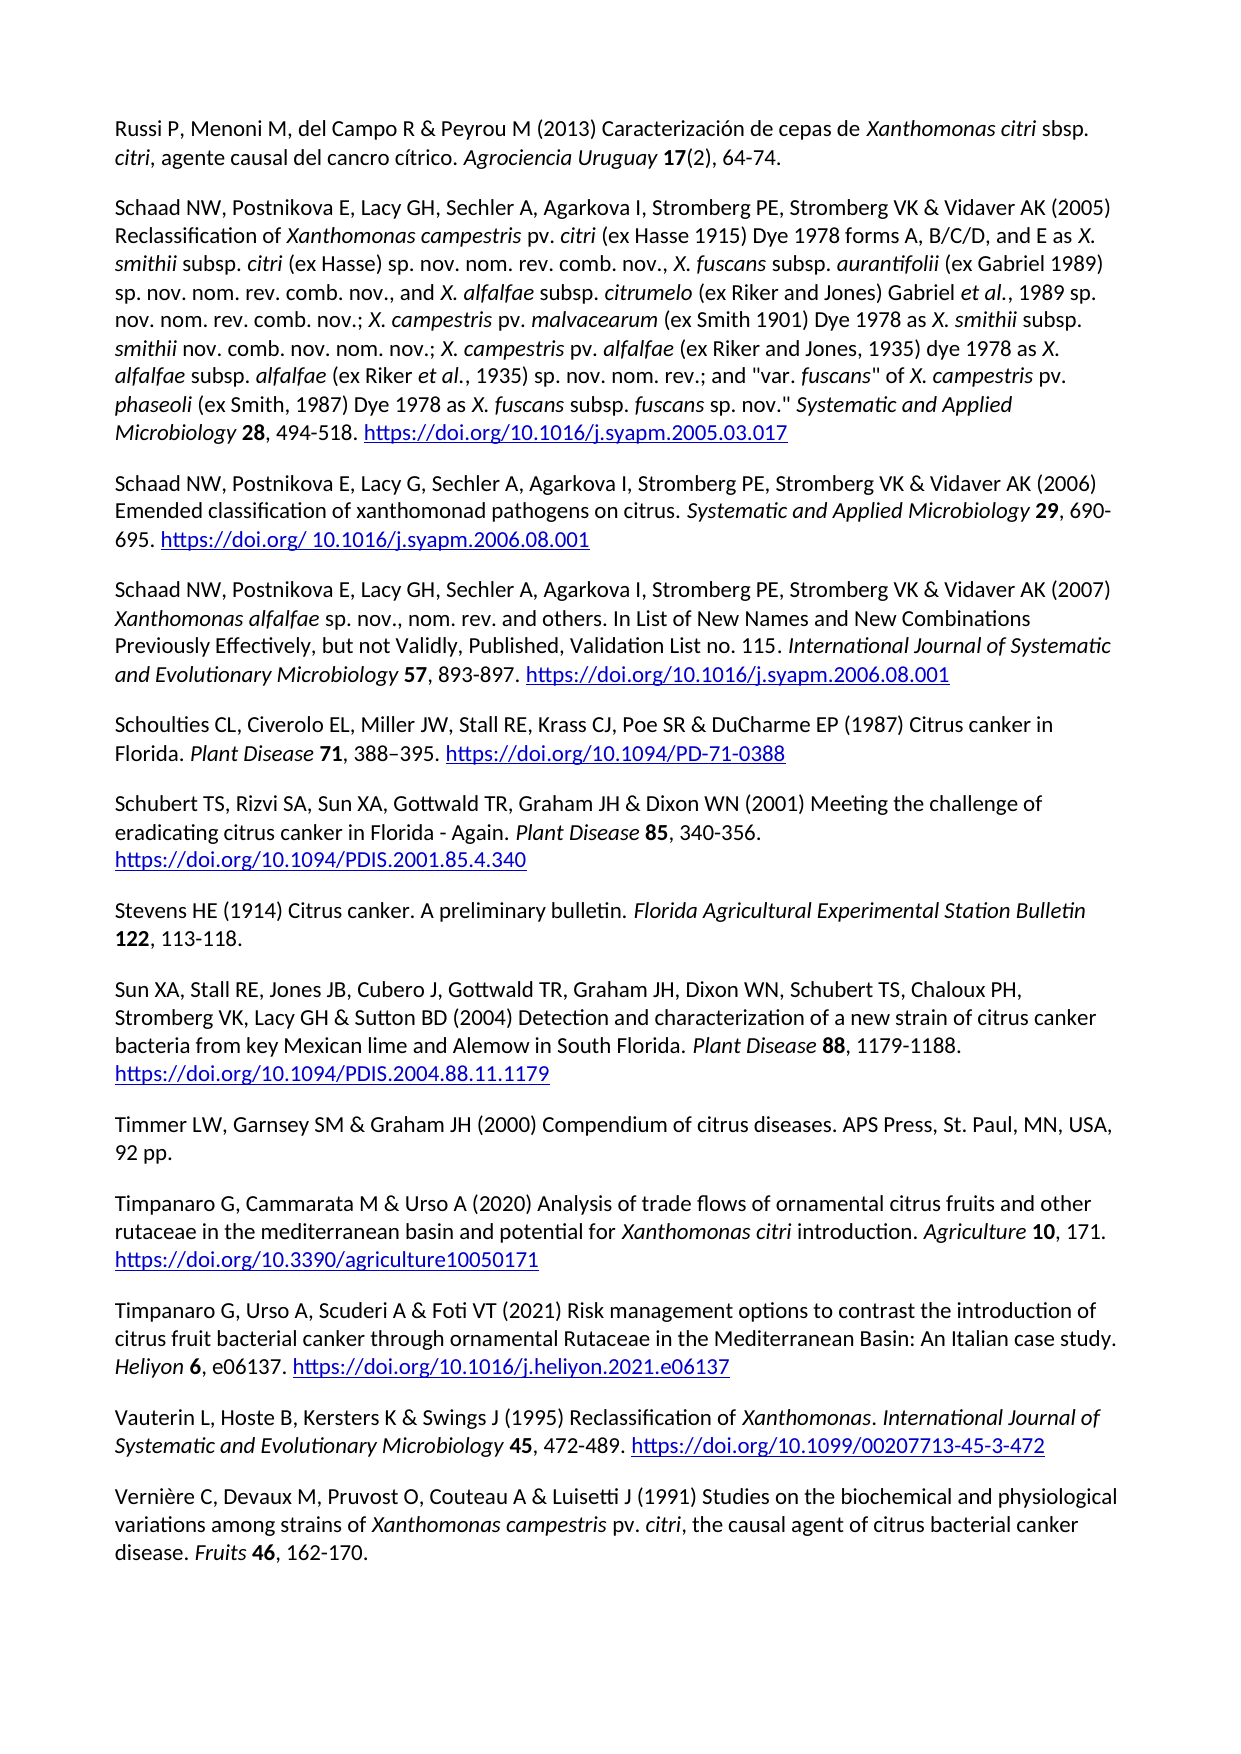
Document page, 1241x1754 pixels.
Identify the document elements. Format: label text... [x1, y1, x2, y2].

text Vernière C, Devaux M, Pruvost O, Couteau A & Luisetti J (1991) Studies on the biochemical and physiological variations among strains of Xanthomonas campestris pv. citri, the causal agent of citrus bacterial canker disease. Fruits 46, 162-170. [114, 1482, 1126, 1566]
text Russi P, Menoni M, del Campo R & Peyrou M (2013) Caracterización de cepas de Xanthomonas citri sbsp. citri, agente causal del cancro cítrico. Agrociencia Uruguay 17(2), 64-74. [114, 114, 1126, 171]
text Timpanaro G, Urso A, Scuderi A & Foti VT (2021) Risk management options to contrast the introduction of citrus fruit bacterial canker through ornamental Rutaceae in the Mediterranean Basin: An Italian case study. Heliyon 6, e06137. https://doi.org/10.1016/j.heliyon.2021.e06137 [114, 1296, 1126, 1381]
text Stevens HE (1914) Citrus canker. A preliminary bulletin. Florida Agricultural Experimental Station Bulletin 122, 113-118. [114, 897, 1126, 953]
text Schoulties CL, Civerolo EL, Miller JW, Stall RE, Krass CJ, Poe SR & DuCharme EP (1987) Citrus canker in Florida. Plant Disease 71, 388–395. https://doi.org/10.1094/PD-71-0388 [114, 711, 1126, 767]
text Timpanaro G, Cammarata M & Urso A (2020) Analysis of trade flows of ornamental citrus fruits and other rutaceae in the mediterranean basin and potential for Xanthomonas citri introduction. Agriculture 10, 171. https://doi.org/10.3390/agriculture10050171 [114, 1189, 1126, 1273]
text Schaad NW, Postnikova E, Lacy GH, Sechler A, Agarkova I, Stromberg PE, Stromberg VK & Vidaver AK (2007) Xanthomonas alfalfae sp. nov., nom. rev. and others. In List of New Names and New Combinations Previously Effectively, but not Validly, Published, Validation List no. 115. International Journal of Systematic and Evolutionary Microbiology 57, 893-897. https://doi.org/10.1016/j.syapm.2006.08.001 [114, 576, 1126, 688]
text Schaad NW, Postnikova E, Lacy GH, Sechler A, Agarkova I, Stromberg PE, Stromberg VK & Vidaver AK (2005) Reclassification of Xanthomonas campestris pv. citri (ex Hasse 1915) Dye 1978 forms A, B/C/D, and E as X. smithii subsp. citri (ex Hasse) sp. nov. nom. rev. comb. nov., X. fuscans subsp. aurantifolii (ex Gabriel 1989) sp. nov. nom. rev. comb. nov., and X. alfalfae subsp. citrumelo (ex Riker and Jones) Gabriel et al., 1989 sp. nov. nom. rev. comb. nov.; X. campestris pv. malvacearum (ex Smith 1901) Dye 1978 as X. smithii subsp. smithii nov. comb. nov. nom. nov.; X. campestris pv. alfalfae (ex Riker and Jones, 1935) dye 1978 as X. alfalfae subsp. alfalfae (ex Riker et al., 1935) sp. nov. nom. rev.; and "var. fuscans" of X. campestris pv. phaseoli (ex Smith, 1987) Dye 1978 as X. fuscans subsp. fuscans sp. nov." Systematic and Applied Microbiology 28, 494-518. https://doi.org/10.1016/j.syapm.2005.03.017 [114, 193, 1126, 446]
text Sun XA, Stall RE, Jones JB, Cubero J, Gottwald TR, Graham JH, Dixon WN, Schubert TS, Chaloux PH, Stromberg VK, Lacy GH & Sutton BD (2004) Detection and characterization of a new strain of citrus canker bacteria from key Mexican lime and Alemow in South Florida. Plant Disease 88, 1179-1188. https://doi.org/10.1094/PDIS.2004.88.11.1179 [114, 976, 1126, 1088]
text Vauterin L, Hoste B, Kersters K & Swings J (1995) Reclassification of Xanthomonas. International Journal of Systematic and Evolutionary Microbiology 45, 472-489. https://doi.org/10.1099/00207713-45-3-472 [114, 1403, 1126, 1459]
text Timmer LW, Garnsey SM & Graham JH (2000) Compendium of citrus diseases. APS Press, St. Paul, MN, USA, 92 pp. [114, 1111, 1126, 1167]
text Schaad NW, Postnikova E, Lacy G, Sechler A, Agarkova I, Stromberg PE, Stromberg VK & Vidaver AK (2006) Emended classification of xanthomonad pathogens on citrus. Systematic and Applied Microbiology 29, 690-695. https://doi.org/ 10.1016/j.syapm.2006.08.001 [114, 469, 1126, 553]
text Schubert TS, Rizvi SA, Sun XA, Gottwald TR, Graham JH & Dixon WN (2001) Meeting the challenge of eradicating citrus canker in Florida - Again. Plant Disease 85, 340-356. https://doi.org/10.1094/PDIS.2001.85.4.340 [114, 789, 1126, 874]
